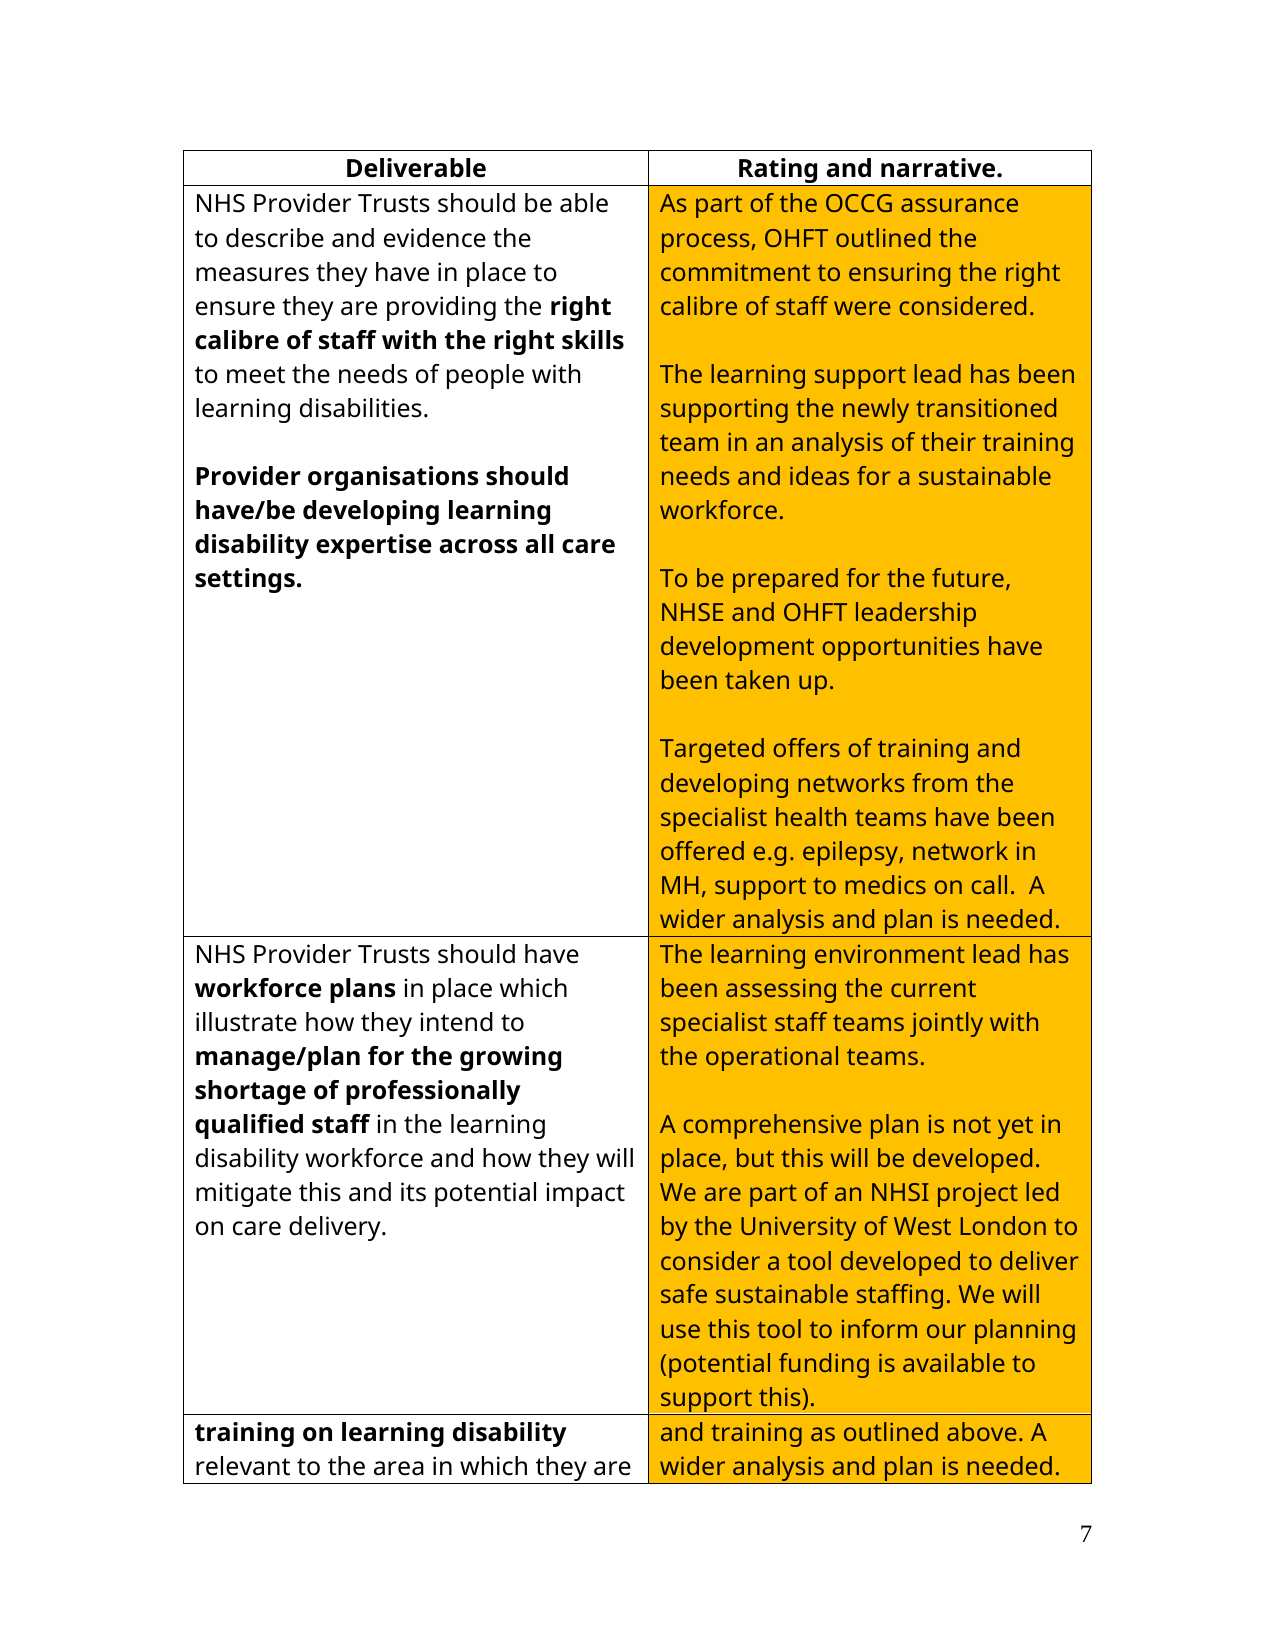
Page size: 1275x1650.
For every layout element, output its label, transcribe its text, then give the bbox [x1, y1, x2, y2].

table_cell NHS Provider Trusts should be able to describe and evidence the measures they have in place to ensure they are providing the right calibre of staff with the right skills to meet the needs of people with learning disabilities. Provider organisations should have/be developing learning disability expertise across all care settings. [184, 186, 648, 936]
table_cell The learning environment lead has been assessing the current specialist staff teams jointly with the operational teams. A comprehensive plan is not yet in place, but this will be developed. We are part of an NHSI project led by the University of West London to consider a tool developed to deliver safe sustainable staffing. We will use this tool to inform our planning (potential funding is available to support this). [649, 937, 1091, 1413]
table_cell All NHS Provider Trusts should ensure all staff receive appropriate training on learning disability relevant to the area in which they are working; this is particularly relevant in the case of training staff to understand the needs of people with learning disabilities and autism, physical health and wellbeing, delivering Positive Behavioural Support, ensuring adherence to Safeguarding, Mental Capacity and Best Interests. [184, 1415, 648, 1483]
table_header Rating and narrative. [649, 151, 1091, 185]
table_cell NHS Provider Trusts should have workforce plans in place which illustrate how they intend to manage/plan for the growing shortage of professionally qualified staff in the learning disability workforce and how they will mitigate this and its potential impact on care delivery. [184, 937, 648, 1413]
table_header Deliverable [184, 151, 648, 185]
table_cell As part of the OCCG assurance process, OHFT outlined the commitment to ensuring the right calibre of staff were considered. The learning support lead has been supporting the newly transitioned team in an analysis of their training needs and ideas for a sustainable workforce. To be prepared for the future, NHSE and OHFT leadership development opportunities have been taken up. Targeted offers of training and developing networks from the specialist health teams have been offered e.g. epilepsy, network in MH, support to medics on call. A wider analysis and plan is needed. [649, 186, 1091, 936]
table_cell The mandatory training needs for specialist staff has been completed and training as outlined above. A wider analysis and plan is needed. [649, 1415, 1091, 1483]
